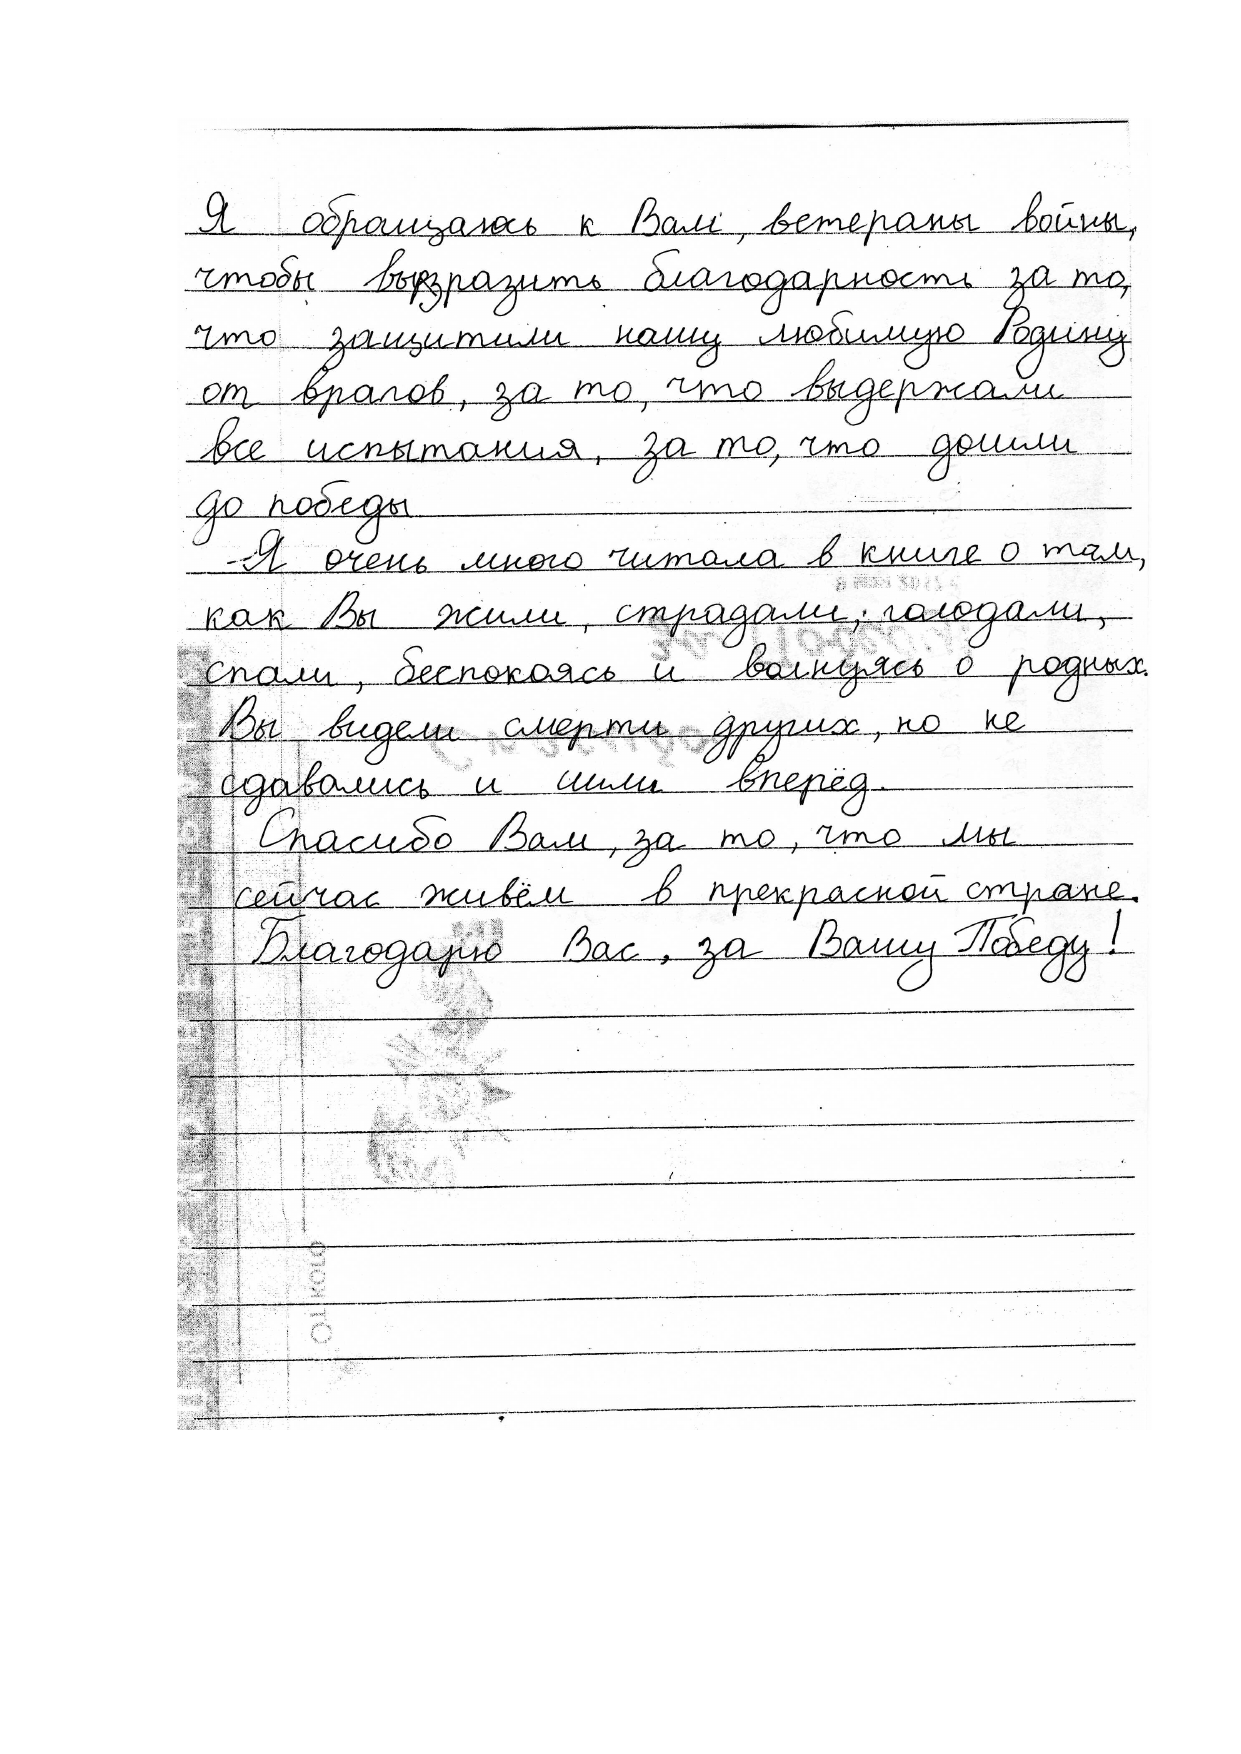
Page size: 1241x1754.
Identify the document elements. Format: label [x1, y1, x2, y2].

picture [177, 118, 1152, 1430]
